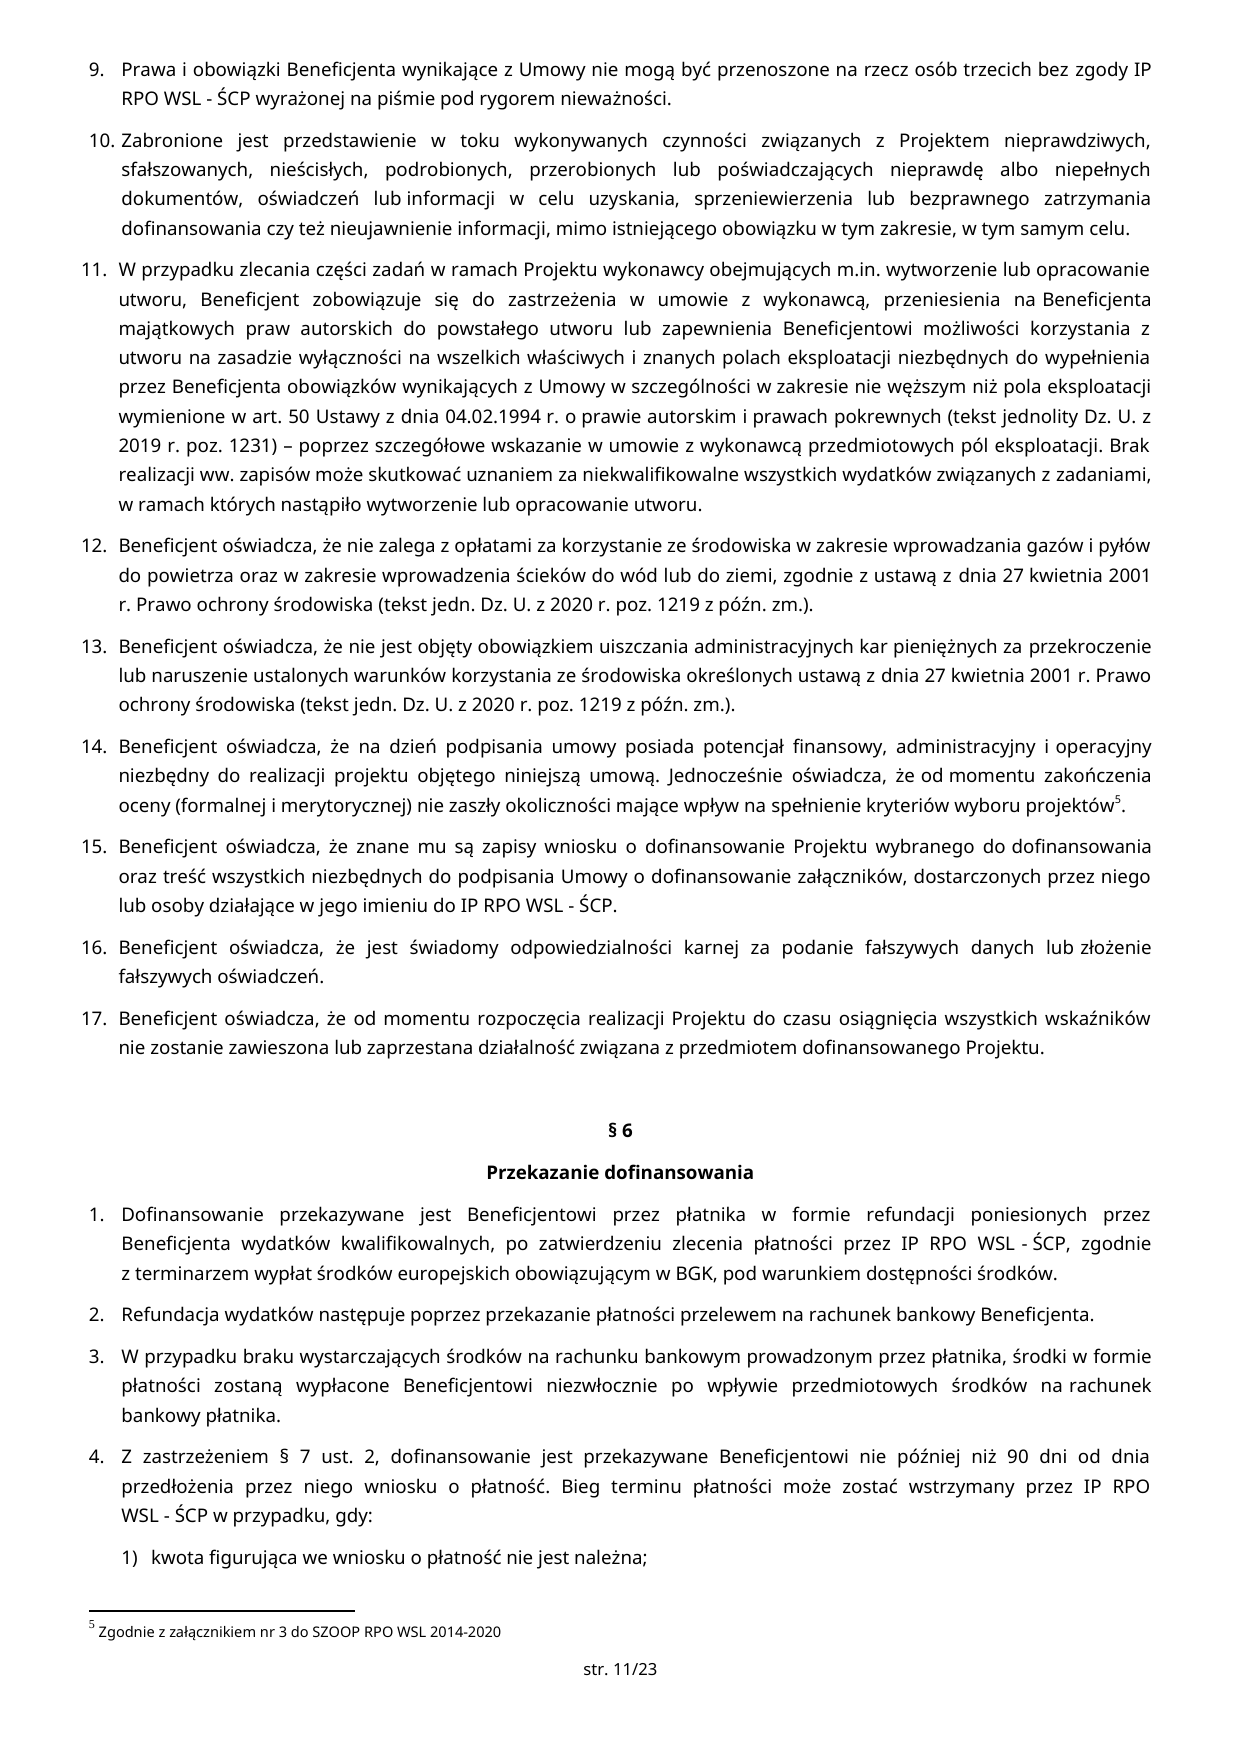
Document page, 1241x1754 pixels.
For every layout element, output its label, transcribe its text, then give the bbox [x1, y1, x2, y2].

list Prawa i obowiązki Beneficjenta wynikające z Umowy nie mogą być przenoszone na rzecz osób trzecich bez zgody IP RPO WSL - ŚCP wyrażonej na piśmie pod rygorem nieważności. [89, 56, 1152, 111]
list Zabronione jest przedstawienie w toku wykonywanych czynności związanych z Projektem nieprawdziwych, sfałszowanych, nieścisłych, podrobionych, przerobionych lub poświadczających nieprawdę albo niepełnych dokumentów, oświadczeń lub informacji w celu uzyskania, sprzeniewierzenia lub bezprawnego zatrzymania dofinansowania czy też nieujawnienie informacji, mimo istniejącego obowiązku w tym zakresie, w tym samym celu. [89, 127, 1152, 241]
list Beneficjent oświadcza, że jest świadomy odpowiedzialności karnej za podanie fałszywych danych lub złożenie fałszywych oświadczeń. [81, 934, 1152, 989]
list Beneficjent oświadcza, że nie zalega z opłatami za korzystanie ze środowiska w zakresie wprowadzania gazów i pyłów do powietrza oraz w zakresie wprowadzenia ścieków do wód lub do ziemi, zgodnie z ustawą z dnia 27 kwietnia 2001 r. Prawo ochrony środowiska (tekst jedn. Dz. U. z 2020 r. poz. 1219 z późn. zm.). [81, 533, 1152, 617]
list kwota figurująca we wniosku o płatność nie jest należna; [121, 1544, 1152, 1569]
list Dofinansowanie przekazywane jest Beneficjentowi przez płatnika w formie refundacji poniesionych przez Beneficjenta wydatków kwalifikowalnych, po zatwierdzeniu zlecenia płatności przez IP RPO WSL - ŚCP, zgodnie z terminarzem wypłat środków europejskich obowiązującym w BGK, pod warunkiem dostępności środków. [89, 1201, 1152, 1285]
text Przekazanie dofinansowania [89, 1159, 1152, 1185]
list W przypadku zlecania części zadań w ramach Projektu wykonawcy obejmujących m.in. wytworzenie lub opracowanie utworu, Beneficjent zobowiązuje się do zastrzeżenia w umowie z wykonawcą, przeniesienia na Beneficjenta majątkowych praw autorskich do powstałego utworu lub zapewnienia Beneficjentowi możliwości korzystania z utworu na zasadzie wyłączności na wszelkich właściwych i znanych polach eksploatacji niezbędnych do wypełnienia przez Beneficjenta obowiązków wynikających z Umowy w szczególności w zakresie nie węższym niż pola eksploatacji wymienione w art. 50 Ustawy z dnia 04.02.1994 r. o prawie autorskim i prawach pokrewnych (tekst jednolity Dz. U. z 2019 r. poz. 1231) – poprzez szczegółowe wskazanie w umowie z wykonawcą przedmiotowych pól eksploatacji. Brak realizacji ww. zapisów może skutkować uznaniem za niekwalifikowalne wszystkich wydatków związanych z zadaniami, w ramach których nastąpiło wytworzenie lub opracowanie utworu. [81, 257, 1152, 516]
list W przypadku braku wystarczających środków na rachunku bankowym prowadzonym przez płatnika, środki w formie płatności zostaną wypłacone Beneficjentowi niezwłocznie po wpływie przedmiotowych środków na rachunek bankowy płatnika. [89, 1343, 1152, 1427]
list Beneficjent oświadcza, że nie jest objęty obowiązkiem uiszczania administracyjnych kar pieniężnych za przekroczenie lub naruszenie ustalonych warunków korzystania ze środowiska określonych ustawą z dnia 27 kwietnia 2001 r. Prawo ochrony środowiska (tekst jedn. Dz. U. z 2020 r. poz. 1219 z późn. zm.). [81, 633, 1152, 717]
list Beneficjent oświadcza, że znane mu są zapisy wniosku o dofinansowanie Projektu wybranego do dofinansowania oraz treść wszystkich niezbędnych do podpisania Umowy o dofinansowanie załączników, dostarczonych przez niego lub osoby działające w jego imieniu do IP RPO WSL - ŚCP. [81, 834, 1152, 918]
list Z zastrzeżeniem § 7 ust. 2, dofinansowanie jest przekazywane Beneficjentowi nie później niż 90 dni od dnia przedłożenia przez niego wniosku o płatność. Bieg terminu płatności może zostać wstrzymany przez IP RPO WSL - ŚCP w przypadku, gdy: [89, 1444, 1152, 1528]
text § 6 [89, 1118, 1152, 1143]
list Refundacja wydatków następuje poprzez przekazanie płatności przelewem na rachunek bankowy Beneficjenta. [89, 1302, 1152, 1327]
list Beneficjent oświadcza, że od momentu rozpoczęcia realizacji Projektu do czasu osiągnięcia wszystkich wskaźników nie zostanie zawieszona lub zaprzestana działalność związana z przedmiotem dofinansowanego Projektu. [81, 1005, 1152, 1060]
list Beneficjent oświadcza, że na dzień podpisania umowy posiada potencjał finansowy, administracyjny i operacyjny niezbędny do realizacji projektu objętego niniejszą umową. Jednocześnie oświadcza, że od momentu zakończenia oceny (formalnej i merytorycznej) nie zaszły okoliczności mające wpływ na spełnienie kryteriów wyboru projektów. [81, 733, 1152, 817]
